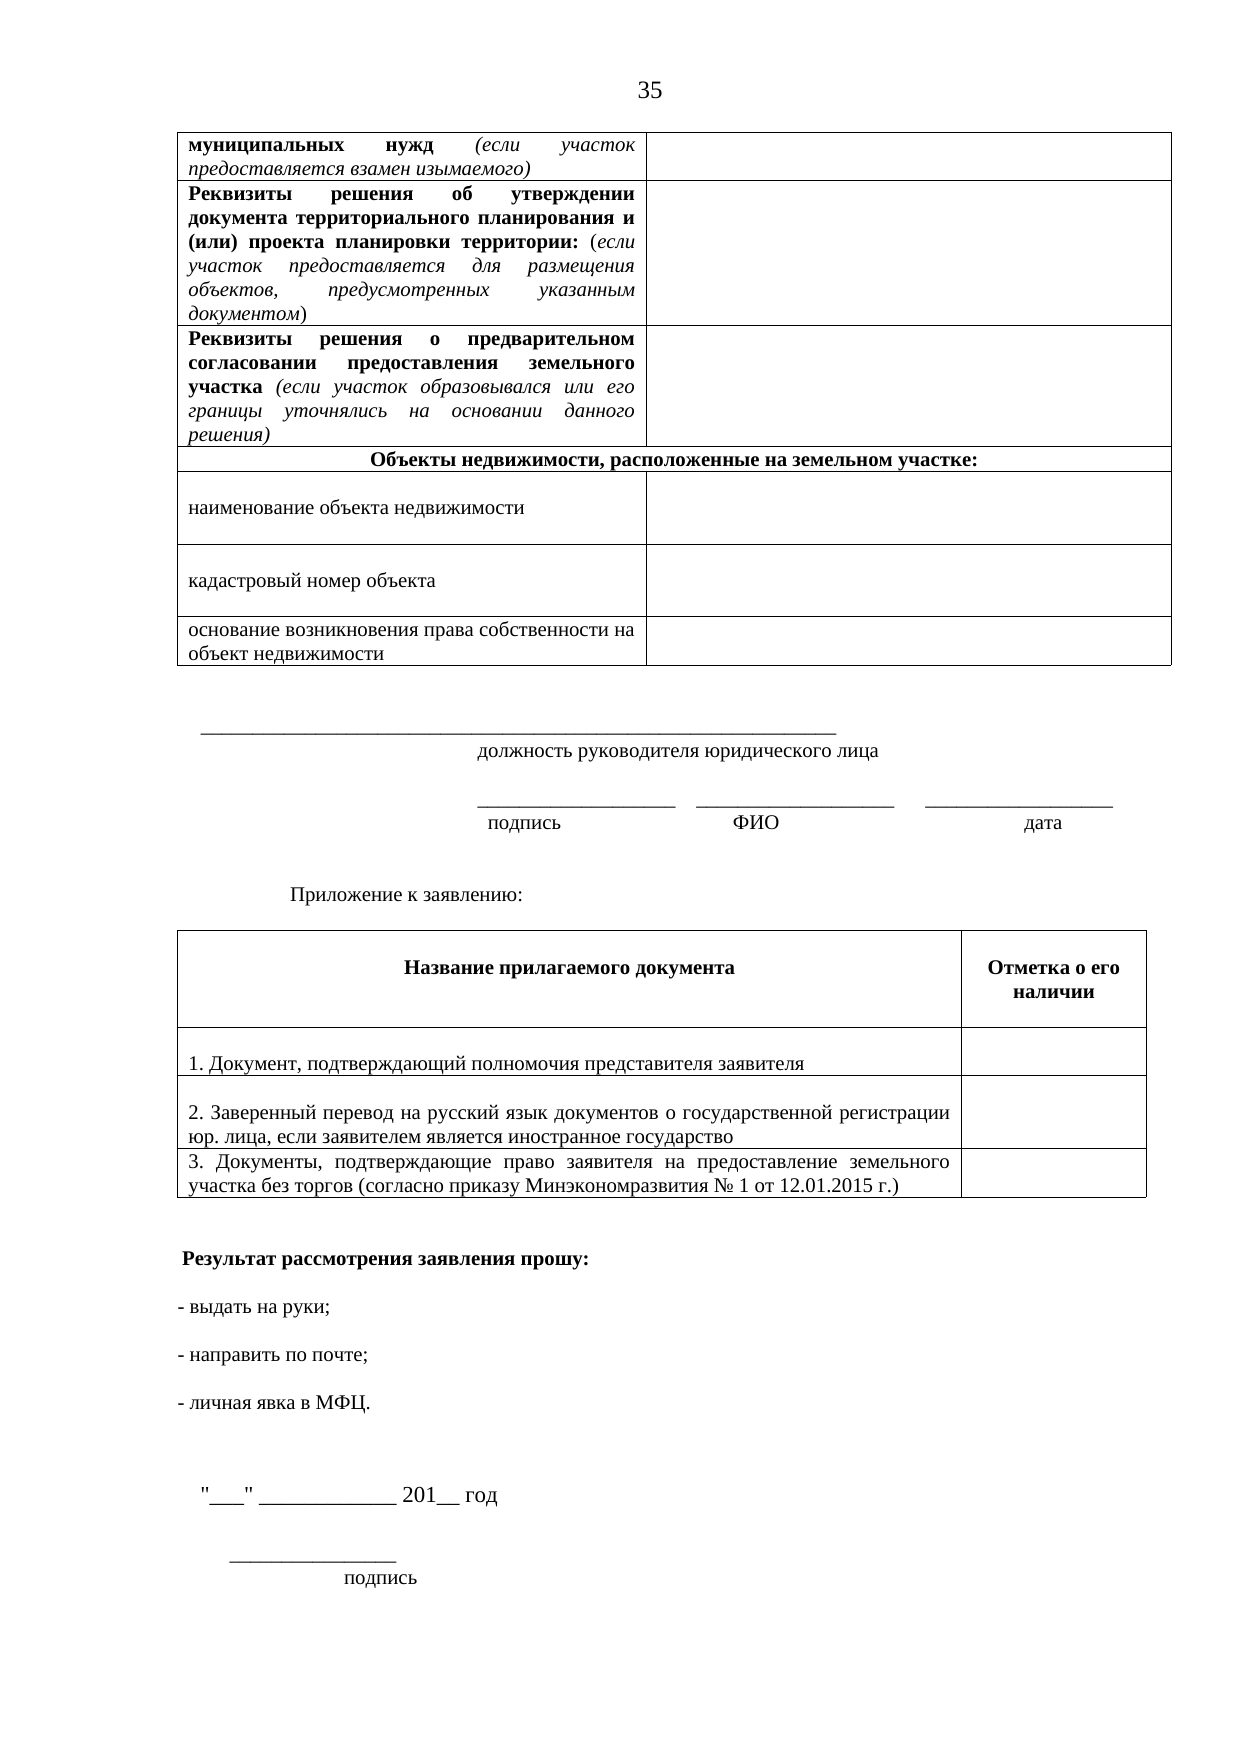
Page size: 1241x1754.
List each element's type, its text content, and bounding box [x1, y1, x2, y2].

table_cell наименование объекта недвижимости [178, 472, 646, 543]
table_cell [178, 133, 646, 180]
table_cell [962, 1076, 1146, 1148]
text _____________________________________________________________ [177, 713, 1122, 737]
table_cell 3. Документы, подтверждающие право заявителя на предоставление земельного участка без торгов (согласно приказу Минэкономразвития № 1 от 12.01.2015 г.) [178, 1149, 961, 1197]
text ___________________ ___________________ __________________ [177, 786, 1122, 810]
table_header Отметка о его наличии [962, 931, 1146, 1027]
text ________________ [177, 1541, 1122, 1565]
table_cell 1. Документ, подтверждающий полномочия представителя заявителя [178, 1028, 961, 1075]
table_cell Реквизиты решения о предварительном согласовании предоставления земельного участка (если участок образовывался или его границы уточнялись на основании данного решения) [178, 326, 646, 446]
text подпись [177, 1565, 1122, 1589]
table_cell [647, 545, 1171, 616]
table_cell Реквизиты решения об утверждении документа территориального планирования и (или) проекта планировки территории: (если участок предоставляется для размещения объектов, предусмотренных указанным документом) [178, 181, 646, 325]
text Результат рассмотрения заявления прошу: [177, 1245, 1122, 1269]
table_cell [962, 1028, 1146, 1075]
table_cell [962, 1149, 1146, 1197]
table_cell 2. Заверенный перевод на русский язык документов о государственной регистрации юр. лица, если заявителем является иностранное государство [178, 1076, 961, 1148]
text - личная явка в МФЦ. [177, 1390, 1122, 1414]
table_cell [647, 181, 1171, 325]
table_cell [647, 617, 1171, 665]
text подпись ФИО дата [177, 810, 1122, 834]
text - выдать на руки; [177, 1293, 1122, 1318]
table_cell [647, 326, 1171, 446]
table_cell Объекты недвижимости, расположенные на земельном участке: [178, 447, 1171, 471]
table_cell кадастровый номер объекта [178, 545, 646, 616]
table_cell [647, 472, 1171, 543]
table_cell основание возникновения права собственности на объект недвижимости [178, 617, 646, 665]
table_header Название прилагаемого документа [178, 931, 961, 1027]
text "___" ____________ 201__ год [177, 1481, 1122, 1507]
text Приложение к заявлению: [177, 882, 1122, 906]
text - направить по почте; [177, 1342, 1122, 1366]
text должность руководителя юридического лица [177, 737, 1122, 762]
table_cell [647, 133, 1171, 180]
